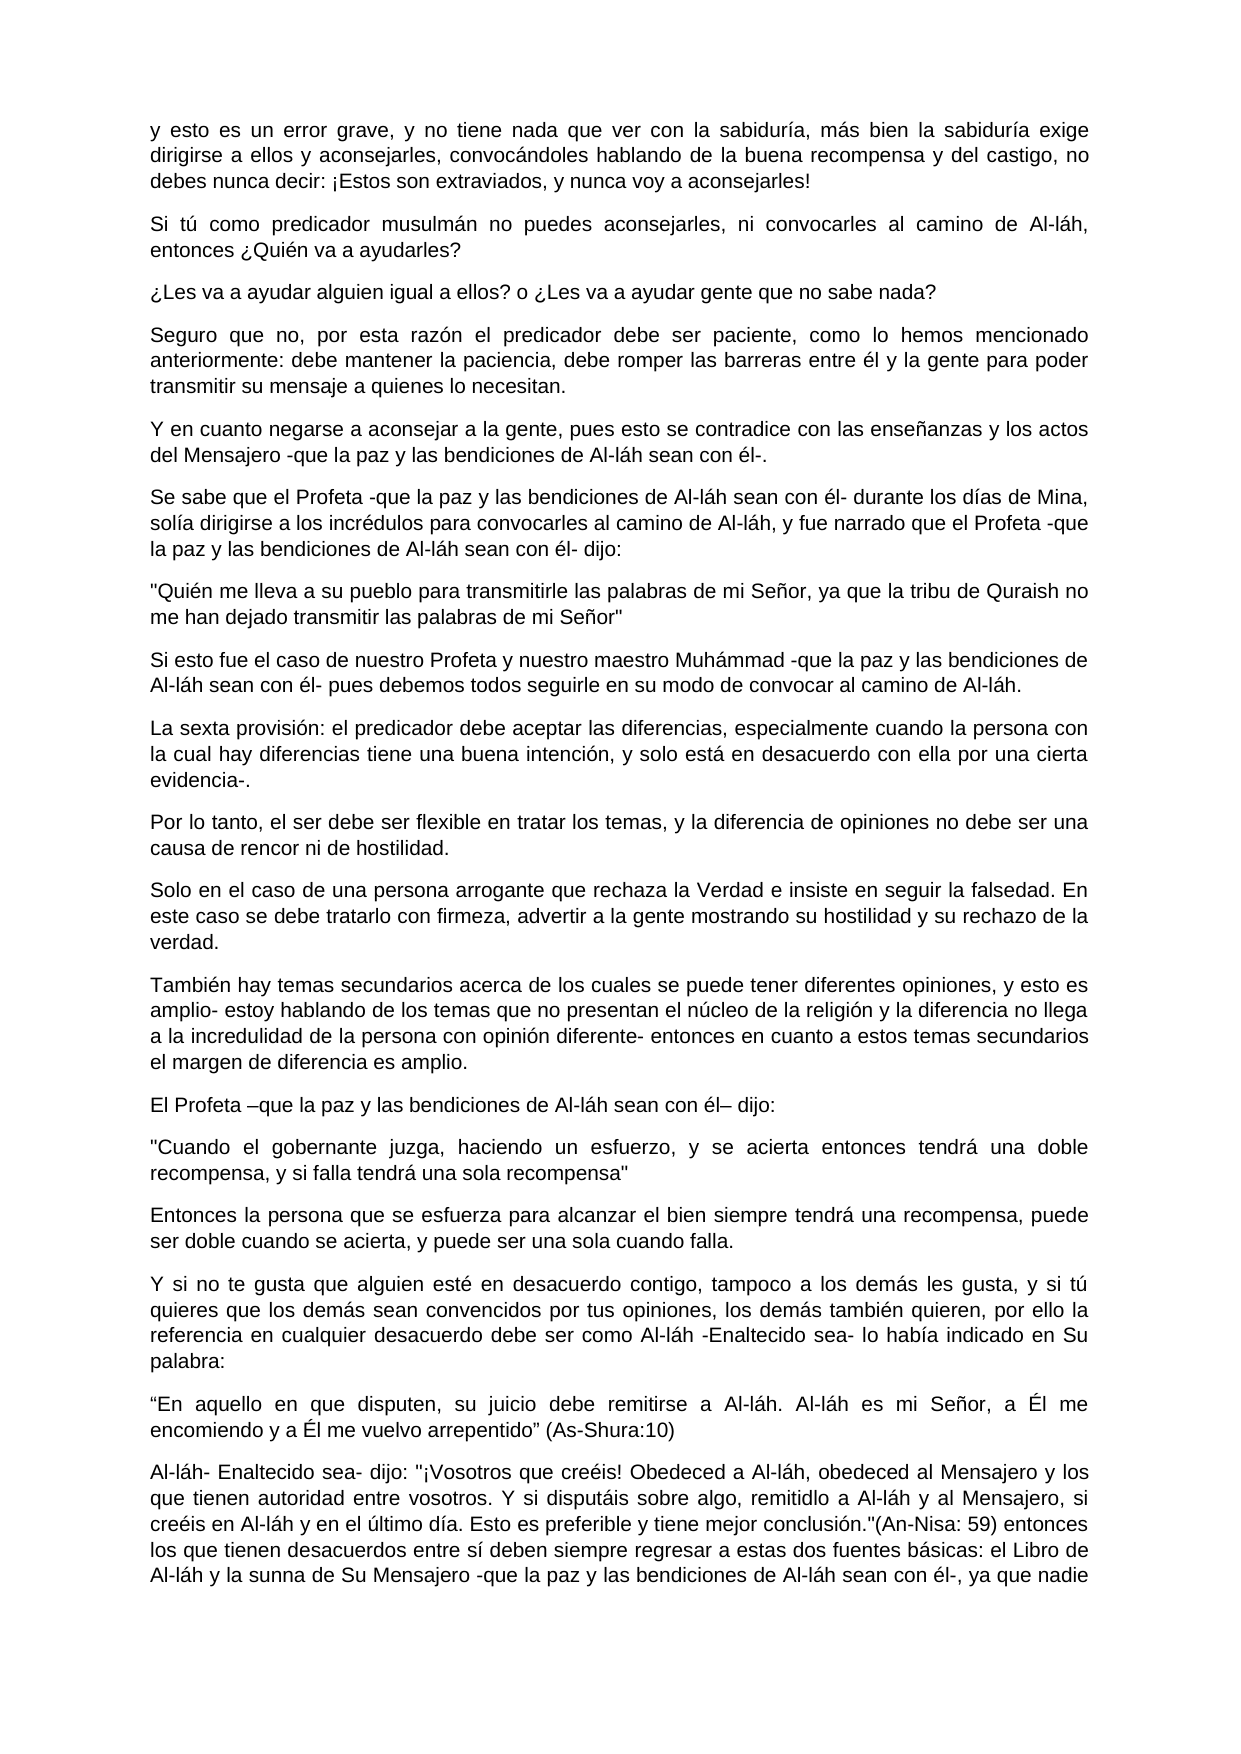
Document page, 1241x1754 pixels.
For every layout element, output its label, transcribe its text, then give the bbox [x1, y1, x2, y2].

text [150, 1460, 1090, 1587]
text "Cuando el gobernante juzga, haciendo un esfuerzo, y se acierta entonces tendrá una doble recompensa, y si falla tendrá una sola recompensa" [150, 1135, 1090, 1185]
text También hay temas secundarios acerca de los cuales se puede tener diferentes opiniones, y esto es amplio- estoy hablando de los temas que no presentan el núcleo de la religión y la diferencia no llega a la incredulidad de la persona con opinión diferente- entonces en cuanto a estos temas secundarios el margen de diferencia es amplio. [150, 972, 1090, 1074]
text Se sabe que el Profeta -que la paz y las bendiciones de Al-láh sean con él- durante los días de Mina, solía dirigirse a los incrédulos para convocarles al camino de Al-láh, y fue narrado que el Profeta -que la paz y las bendiciones de Al-láh sean con él- dijo: [150, 485, 1090, 561]
text El Profeta –que la paz y las bendiciones de Al-láh sean con él– dijo: [150, 1092, 1090, 1116]
text La sexta provisión: el predicador debe aceptar las diferencias, especialmente cuando la persona con la cual hay diferencias tiene una buena intención, y solo está en desacuerdo con ella por una cierta evidencia-. [150, 716, 1090, 791]
text y esto es un error grave, y no tiene nada que ver con la sabiduría, más bien la sabiduría exige dirigirse a ellos y aconsejarles, convocándoles hablando de la buena recompensa y del castigo, no debes nunca decir: ¡Estos son extraviados, y nunca voy a aconsejarles! [150, 117, 1090, 193]
text Y en cuanto negarse a aconsejar a la gente, pues esto se contradice con las enseñanzas y los actos del Mensajero -que la paz y las bendiciones de Al-láh sean con él-. [150, 417, 1090, 466]
text Si tú como predicador musulmán no puedes aconsejarles, ni convocarles al camino de Al-láh, entonces ¿Quién va a ayudarles? [150, 212, 1090, 261]
text Por lo tanto, el ser debe ser flexible en tratar los temas, y la diferencia de opiniones no debe ser una causa de rencor ni de hostilidad. [150, 810, 1090, 860]
text Si esto fue el caso de nuestro Profeta y nuestro maestro Muhámmad -que la paz y las bendiciones de Al-láh sean con él- pues debemos todos seguirle en su modo de convocar al camino de Al-láh. [150, 647, 1090, 697]
text “En aquello en que disputen, su juicio debe remitirse a Al-láh. Al-láh es mi Señor, a Él me encomiendo y a Él me vuelvo arrepentido” (As-Shura:10) [150, 1392, 1090, 1441]
text Y si no te gusta que alguien esté en desacuerdo contigo, tampoco a los demás les gusta, y si tú quieres que los demás sean convencidos por tus opiniones, los demás también quieren, por ello la referencia en cualquier desacuerdo debe ser como Al-láh -Enaltecido sea- lo había indicado en Su palabra: [150, 1272, 1090, 1373]
text Entonces la persona que se esfuerza para alcanzar el bien siempre tendrá una recompensa, puede ser doble cuando se acierta, y puede ser una sola cuando falla. [150, 1203, 1090, 1253]
text ¿Les va a ayudar alguien igual a ellos? o ¿Les va a ayudar gente que no sabe nada? [150, 280, 1090, 304]
text "Quién me lleva a su pueblo para transmitirle las palabras de mi Señor, ya que la tribu de Quraish no me han dejado transmitir las palabras de mi Señor" [150, 579, 1090, 629]
text Seguro que no, por esta razón el predicador debe ser paciente, como lo hemos mencionado anteriormente: debe mantener la paciencia, debe romper las barreras entre él y la gente para poder transmitir su mensaje a quienes lo necesitan. [150, 322, 1090, 398]
text Solo en el caso de una persona arrogante que rechaza la Verdad e insiste en seguir la falsedad. En este caso se debe tratarlo con firmeza, advertir a la gente mostrando su hostilidad y su rechazo de la verdad. [150, 878, 1090, 954]
